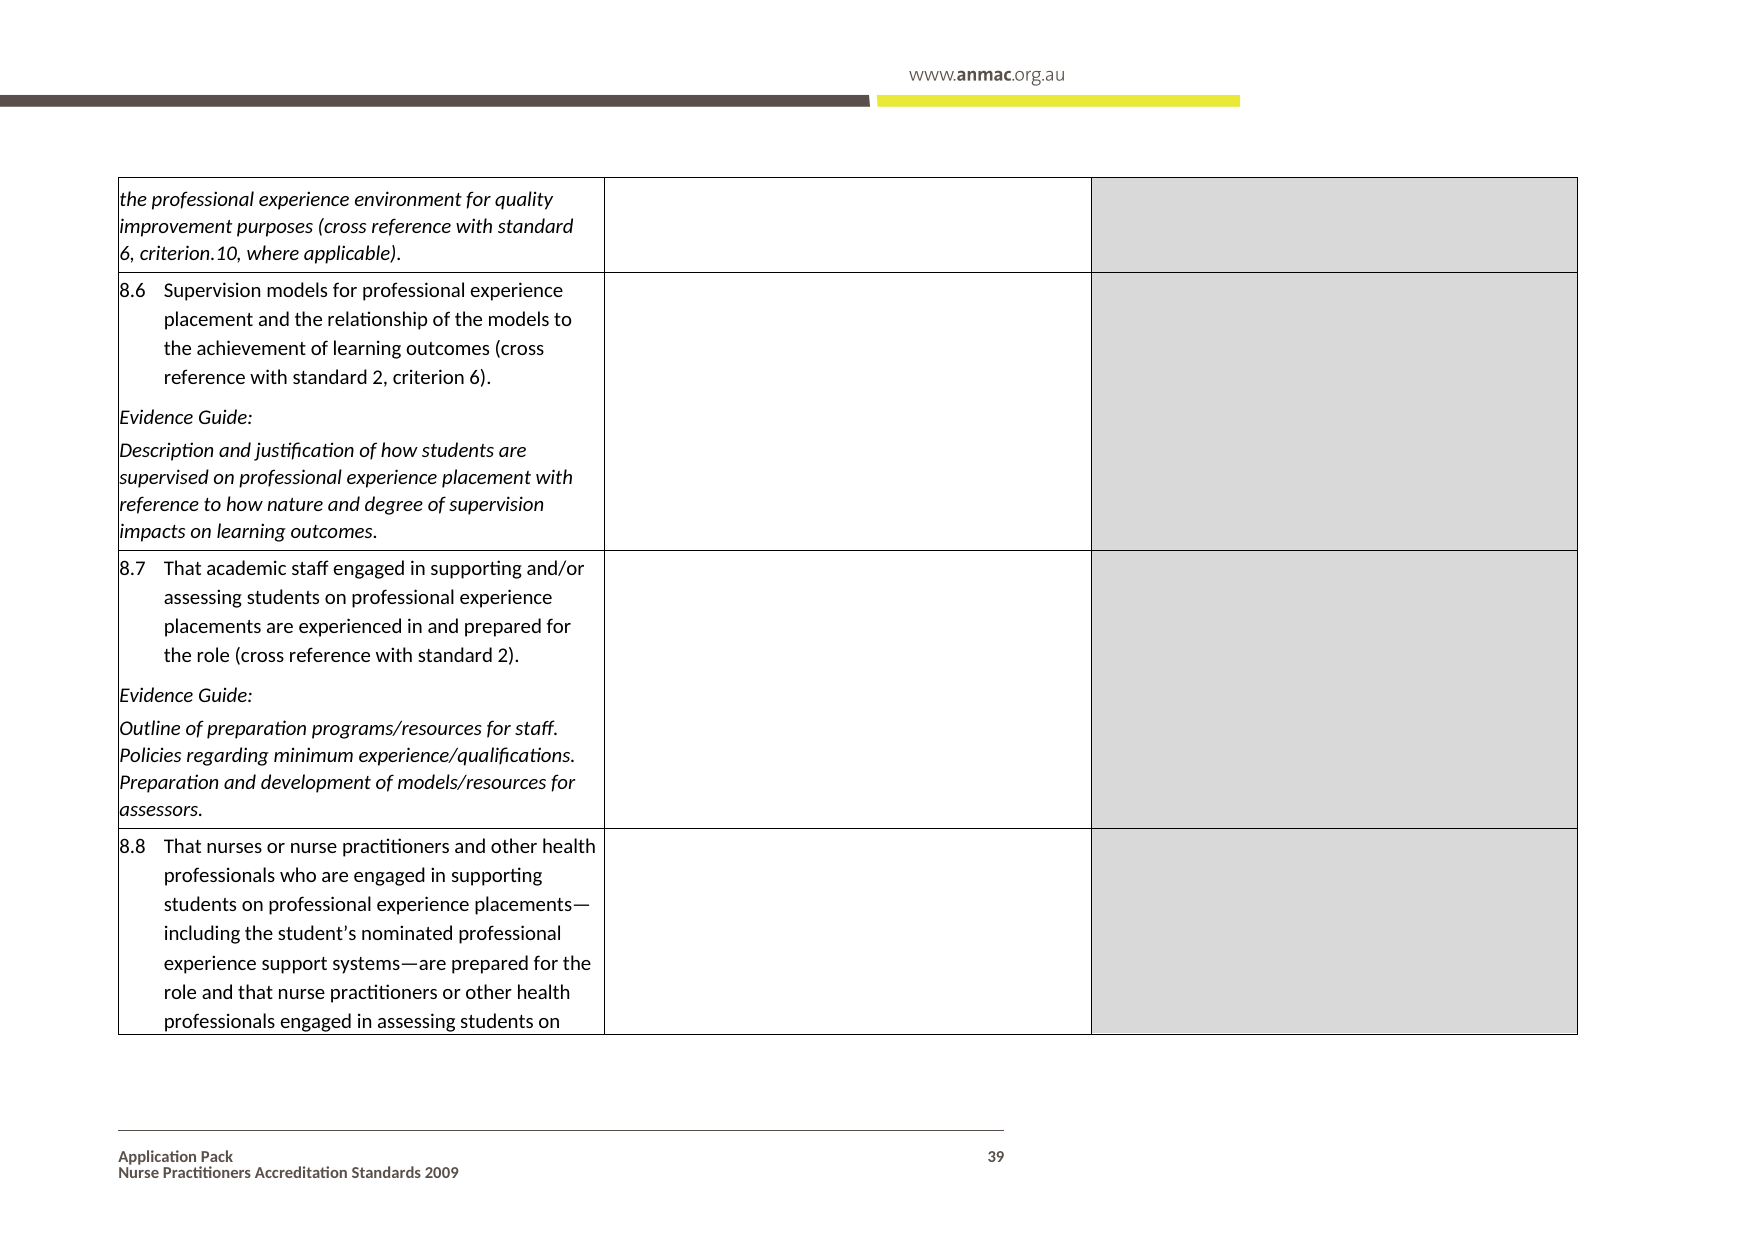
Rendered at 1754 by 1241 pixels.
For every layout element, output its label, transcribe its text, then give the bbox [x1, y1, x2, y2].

table_cell That academic staff engaged in supporting and/or assessing students on professional experience placements are experienced in and prepared for the role (cross reference with standard 2). Evidence Guide: Outline of preparation programs/resources for staff. Policies regarding minimum experience/qualifications. Preparation and development of models/resources for assessors. [119, 551, 604, 828]
table_cell [1092, 273, 1577, 550]
table_cell [605, 273, 1091, 550]
table_cell [605, 829, 1091, 1033]
picture [0, 70, 1241, 107]
table_cell [1092, 829, 1577, 1033]
table_cell Supervision models for professional experience placement and the relationship of the models to the achievement of learning outcomes (cross reference with standard 2, criterion 6). Evidence Guide: Description and justification of how students are supervised on professional experience placement with reference to how nature and degree of supervision impacts on learning outcomes. [119, 273, 604, 550]
table_cell [1092, 551, 1577, 828]
table_cell [605, 551, 1091, 828]
table_cell [1092, 178, 1577, 272]
table_cell [605, 178, 1091, 272]
